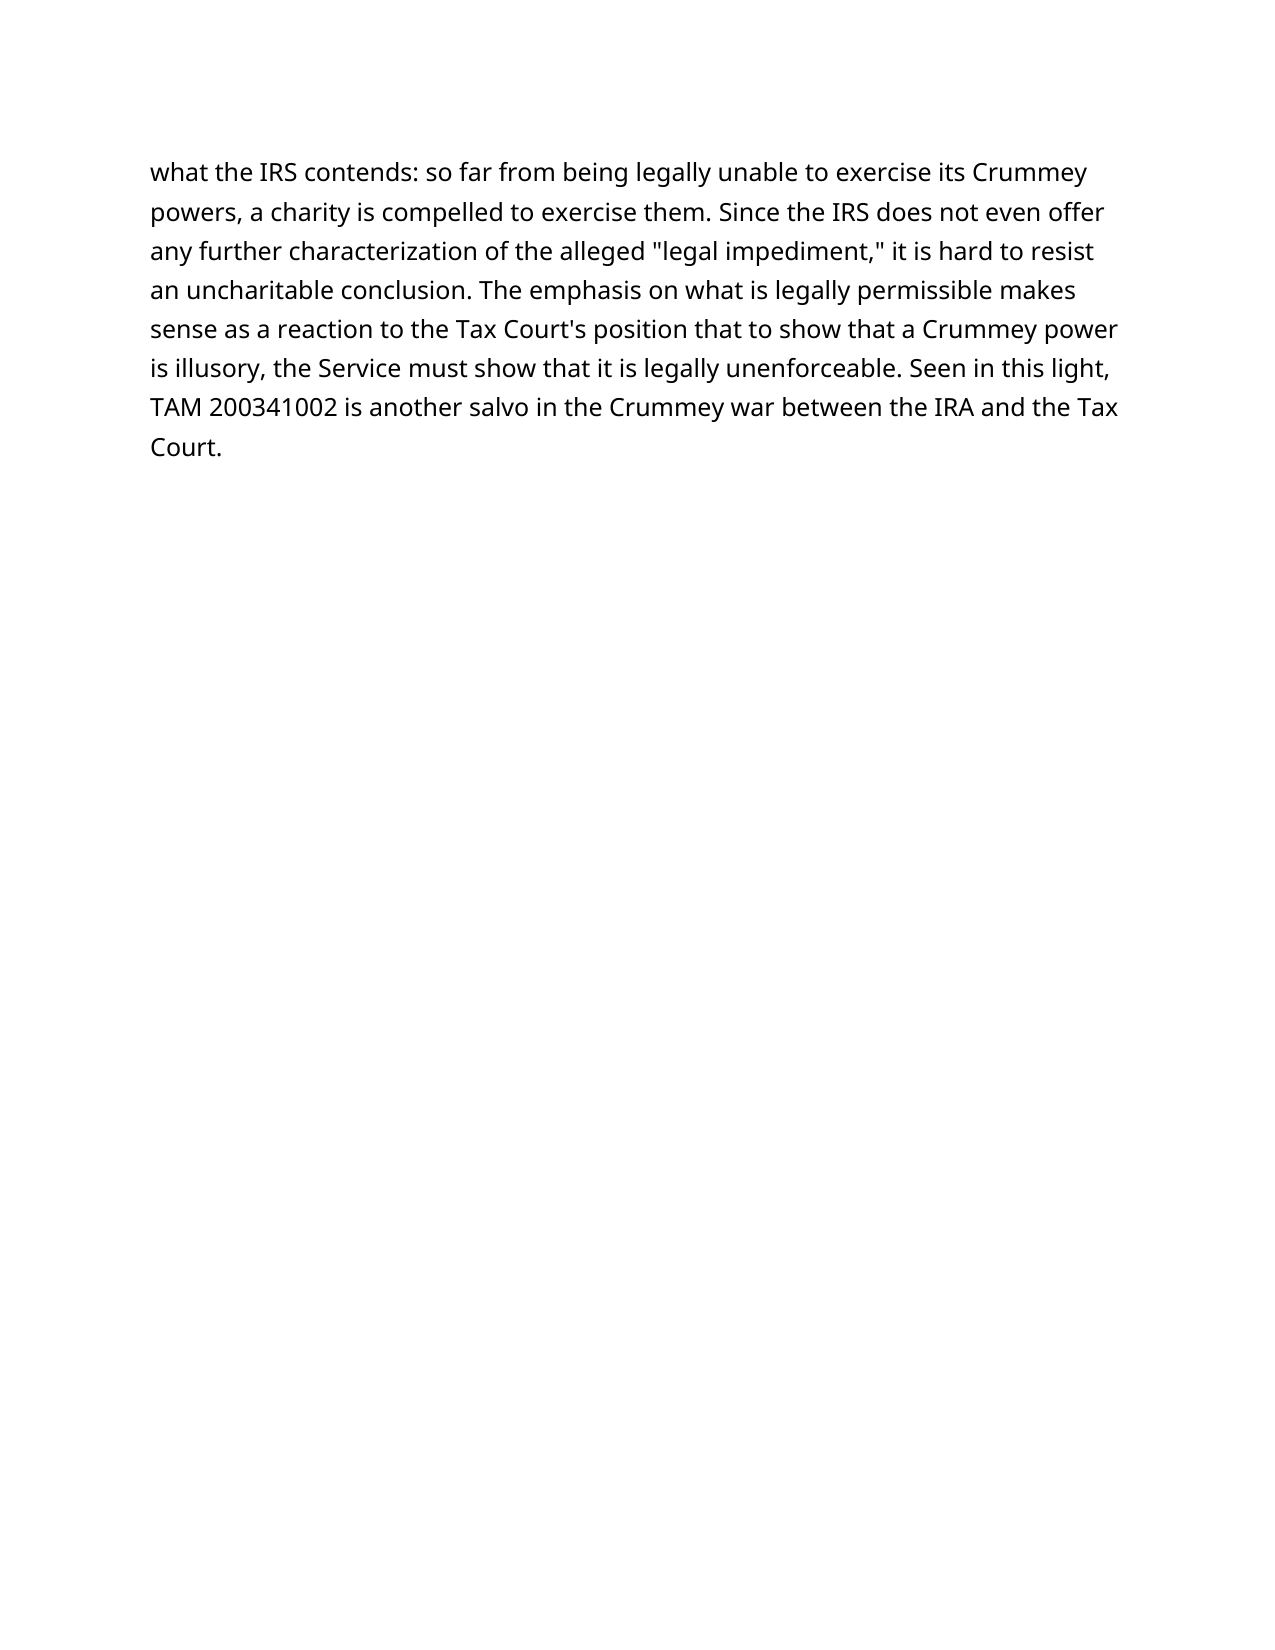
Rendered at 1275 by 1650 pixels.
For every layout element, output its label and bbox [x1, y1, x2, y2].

text [150, 155, 1125, 463]
